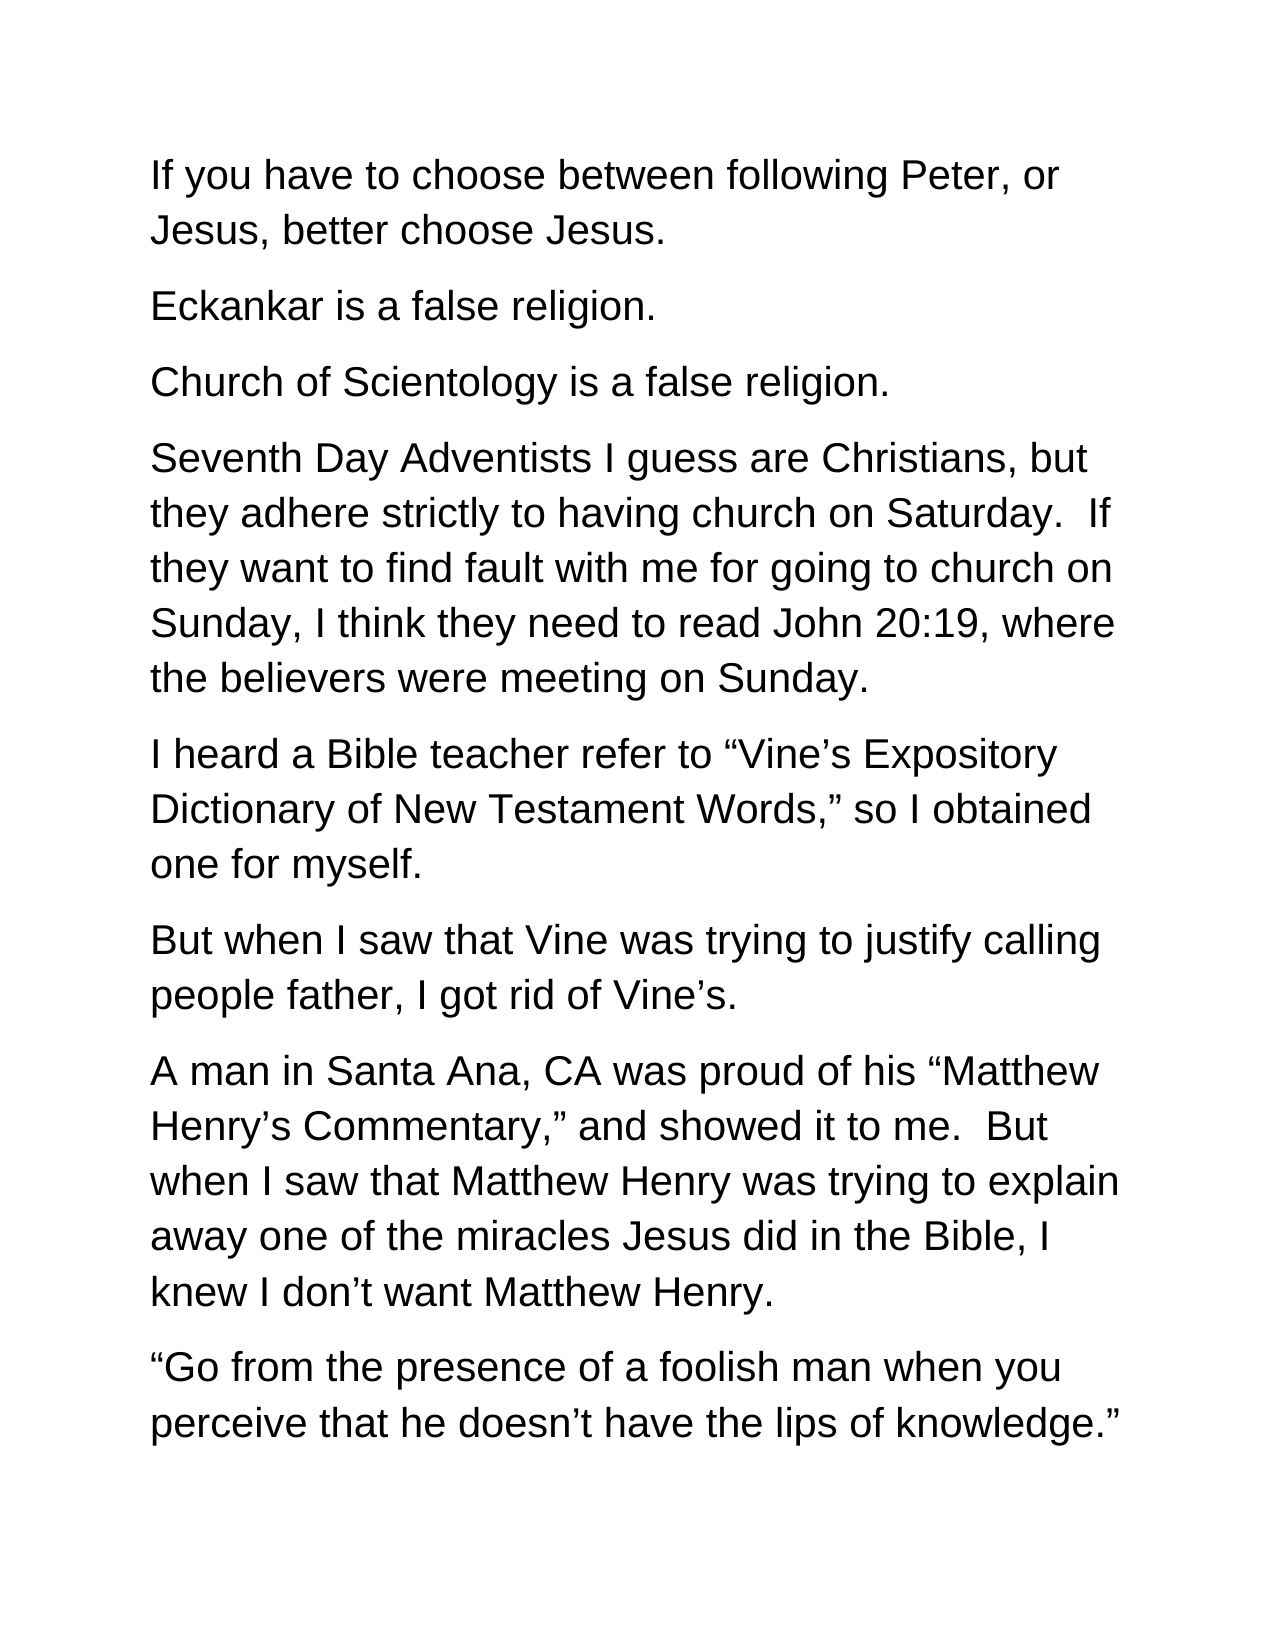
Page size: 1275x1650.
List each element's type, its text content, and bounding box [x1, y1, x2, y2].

text Church of Scientology is a false religion. [150, 357, 1125, 405]
text But when I saw that Vine was trying to justify calling people father, I got rid of Vine’s. [150, 915, 1125, 1018]
text Seventh Day Adventists I guess are Christians, but they adhere strictly to having church on Saturday. If they want to find fault with me for going to church on Sunday, I think they need to read John 20:19, where the believers were meeting on Sunday. [150, 433, 1125, 701]
text “Go from the presence of a foolish man when you perceive that he doesn’t have the lips of knowledge.” [150, 1343, 1125, 1446]
text A man in Santa Ana, CA was proud of his “Matthew Henry’s Commentary,” and showed it to me. But when I saw that Matthew Henry was trying to explain away one of the miracles Jesus did in the Bible, I knew I don’t want Matthew Henry. [150, 1046, 1125, 1315]
text Eckankar is a false religion. [150, 281, 1125, 329]
text I heard a Bible teacher refer to “Vine’s Expository Dictionary of New Testament Words,” so I obtained one for myself. [150, 729, 1125, 887]
text If you have to choose between following Peter, or Jesus, better choose Jesus. [150, 150, 1125, 253]
